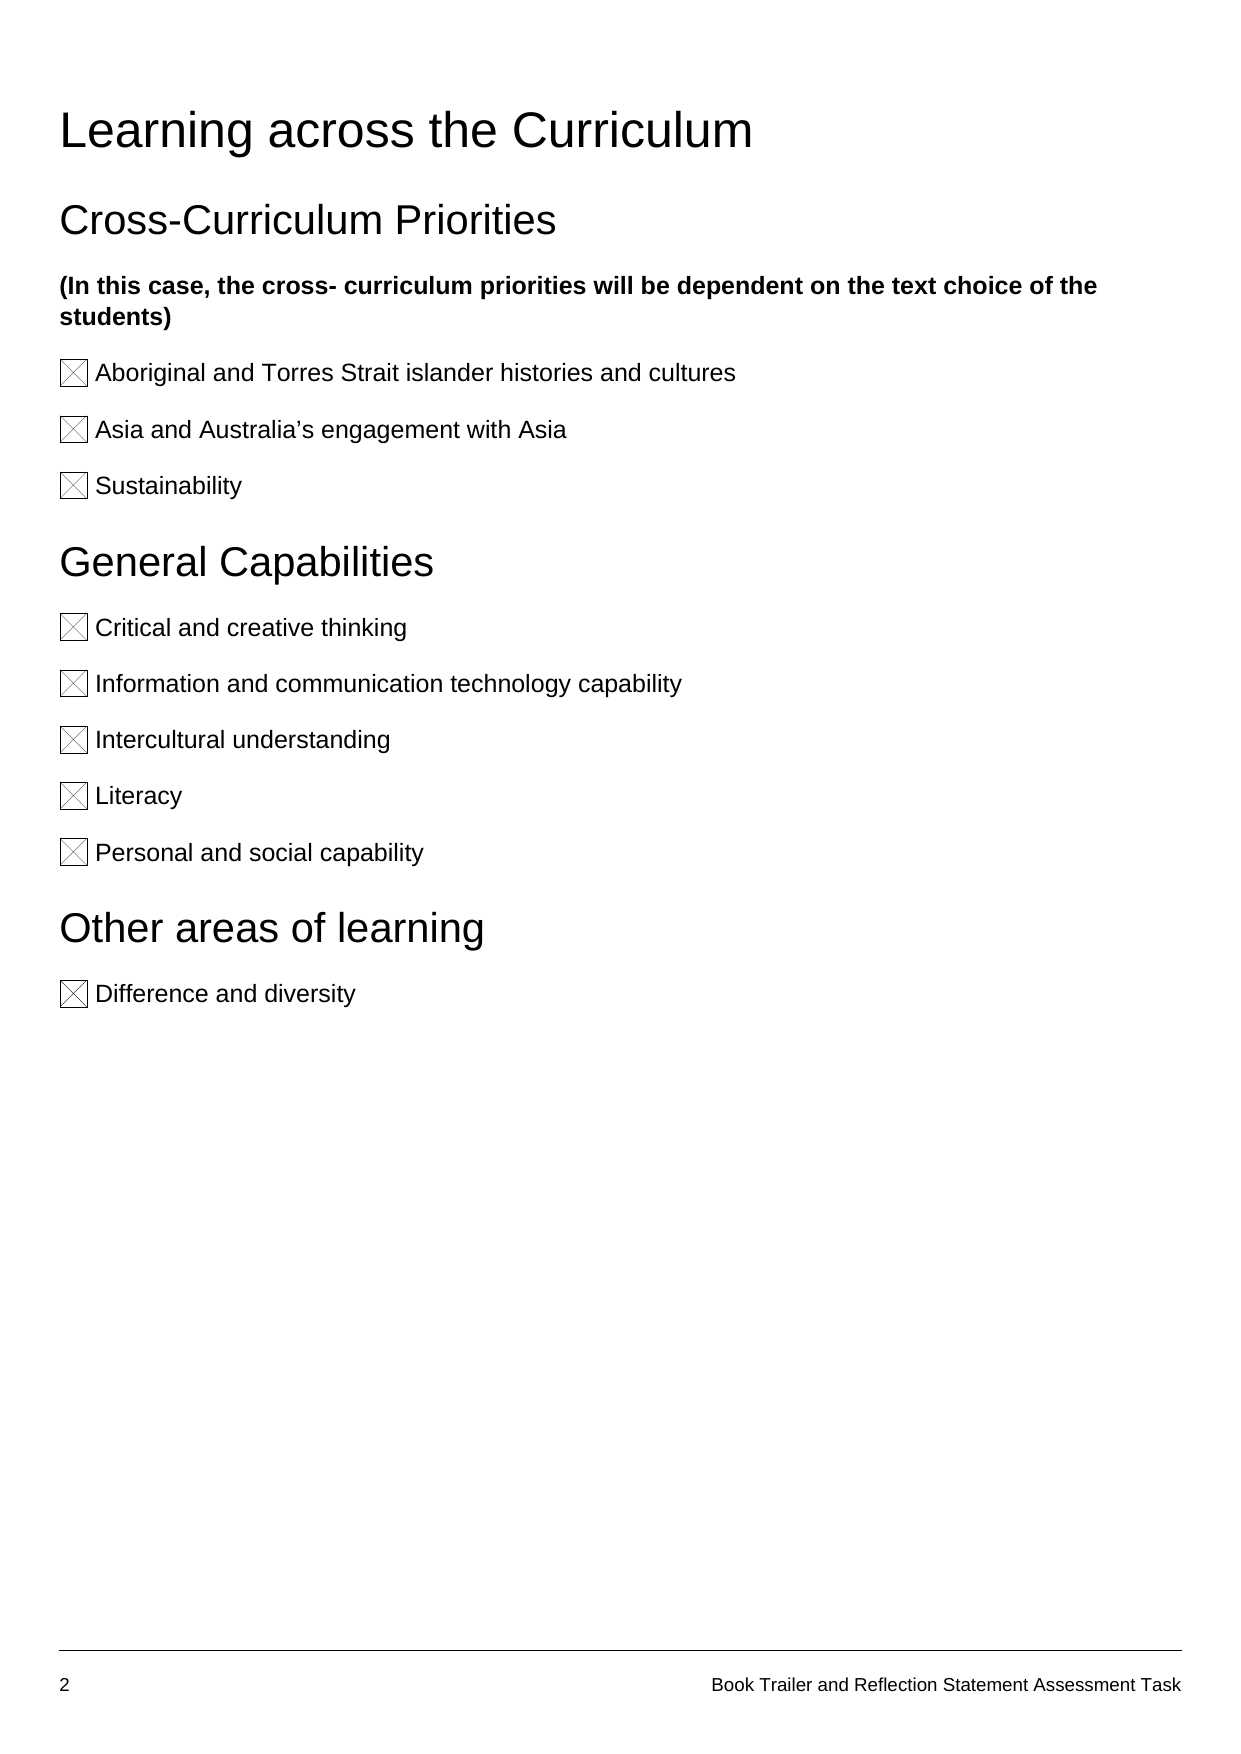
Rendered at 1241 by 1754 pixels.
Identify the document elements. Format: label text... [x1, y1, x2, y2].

text Intercultural understanding [59, 722, 1181, 754]
text Literacy [59, 779, 1181, 810]
text Aboriginal and Torres Strait islander histories and cultures [59, 356, 1181, 387]
subtitle General Capabilities [59, 537, 1181, 585]
text (In this case, the cross- curriculum priorities will be dependent on the text choice of the students) [59, 268, 1181, 331]
subtitle Cross-Curriculum Priorities [59, 195, 1181, 243]
subtitle Other areas of learning [59, 904, 1181, 952]
text Critical and creative thinking [59, 610, 1181, 641]
text Difference and diversity [59, 977, 1181, 1008]
text Asia and Australia’s engagement with Asia [59, 412, 1181, 443]
text Personal and social capability [59, 835, 1181, 866]
subtitle Learning across the Curriculum [59, 100, 1181, 158]
text Sustainability [59, 468, 1181, 499]
text Information and communication technology capability [59, 666, 1181, 697]
